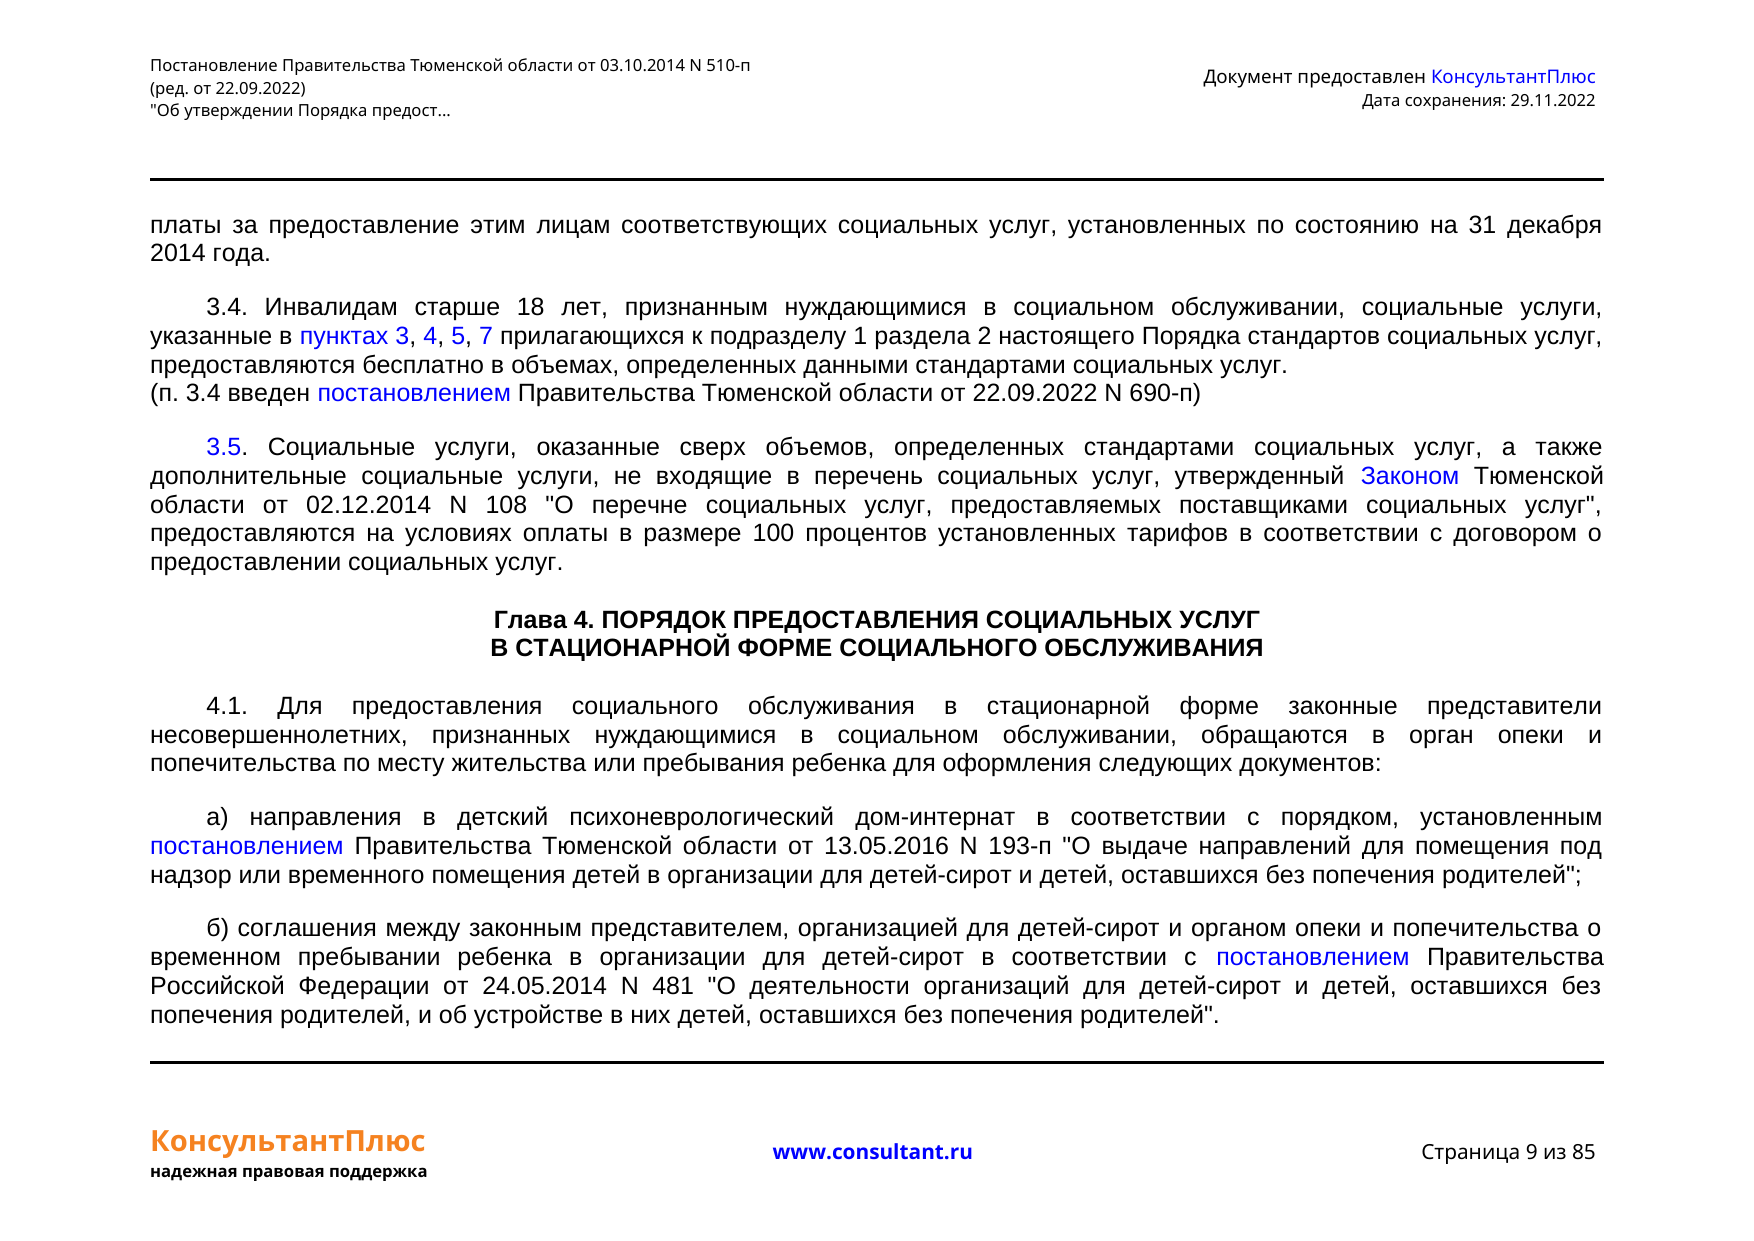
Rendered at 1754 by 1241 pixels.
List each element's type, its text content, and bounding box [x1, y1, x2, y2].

text 3.5. Социальные услуги, оказанные сверх объемов, определенных стандартами социальных услуг, а также дополнительные социальные услуги, не входящие в перечень социальных услуг, утвержденный Законом Тюменской области от 02.12.2014 N 108 "О перечне социальных услуг, предоставляемых поставщиками социальных услуг", предоставляются на условиях оплаты в размере 100 процентов установленных тарифов в соответствии с договором о предоставлении социальных услуг. [150, 432, 1604, 576]
text а) направления в детский психоневрологический дом-интернат в соответствии с порядком, установленным постановлением Правительства Тюменской области от 13.05.2016 N 193-п "О выдаче направлений для помещения под надзор или временного помещения детей в организации для детей-сирот и детей, оставшихся без попечения родителей"; [150, 802, 1604, 888]
text б) соглашения между законным представителем, организацией для детей-сирот и органом опеки и попечительства о временном пребывании ребенка в организации для детей-сирот в соответствии с постановлением Правительства Российской Федерации от 24.05.2014 N 481 "О деятельности организаций для детей-сирот и детей, оставшихся без попечения родителей, и об устройстве в них детей, оставшихся без попечения родителей". [150, 913, 1604, 1028]
text (п. 3.4 введен постановлением Правительства Тюменской области от 22.09.2022 N 690-п) [150, 378, 1604, 407]
text 4.1. Для предоставления социального обслуживания в стационарной форме законные представители несовершеннолетних, признанных нуждающимися в социальном обслуживании, обращаются в орган опеки и попечительства по месту жительства или пребывания ребенка для оформления следующих документов: [150, 691, 1604, 777]
text 3.4. Инвалидам старше 18 лет, признанным нуждающимися в социальном обслуживании, социальные услуги, указанные в пунктах 3, 4, 5, 7 прилагающихся к подразделу 1 раздела 2 настоящего Порядка стандартов социальных услуг, предоставляются бесплатно в объемах, определенных данными стандартами социальных услуг. [150, 292, 1604, 378]
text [150, 209, 1604, 267]
title В СТАЦИОНАРНОЙ ФОРМЕ СОЦИАЛЬНОГО ОБСЛУЖИВАНИЯ [150, 633, 1604, 662]
title Глава 4. ПОРЯДОК ПРЕДОСТАВЛЕНИЯ СОЦИАЛЬНЫХ УСЛУГ [150, 604, 1604, 633]
